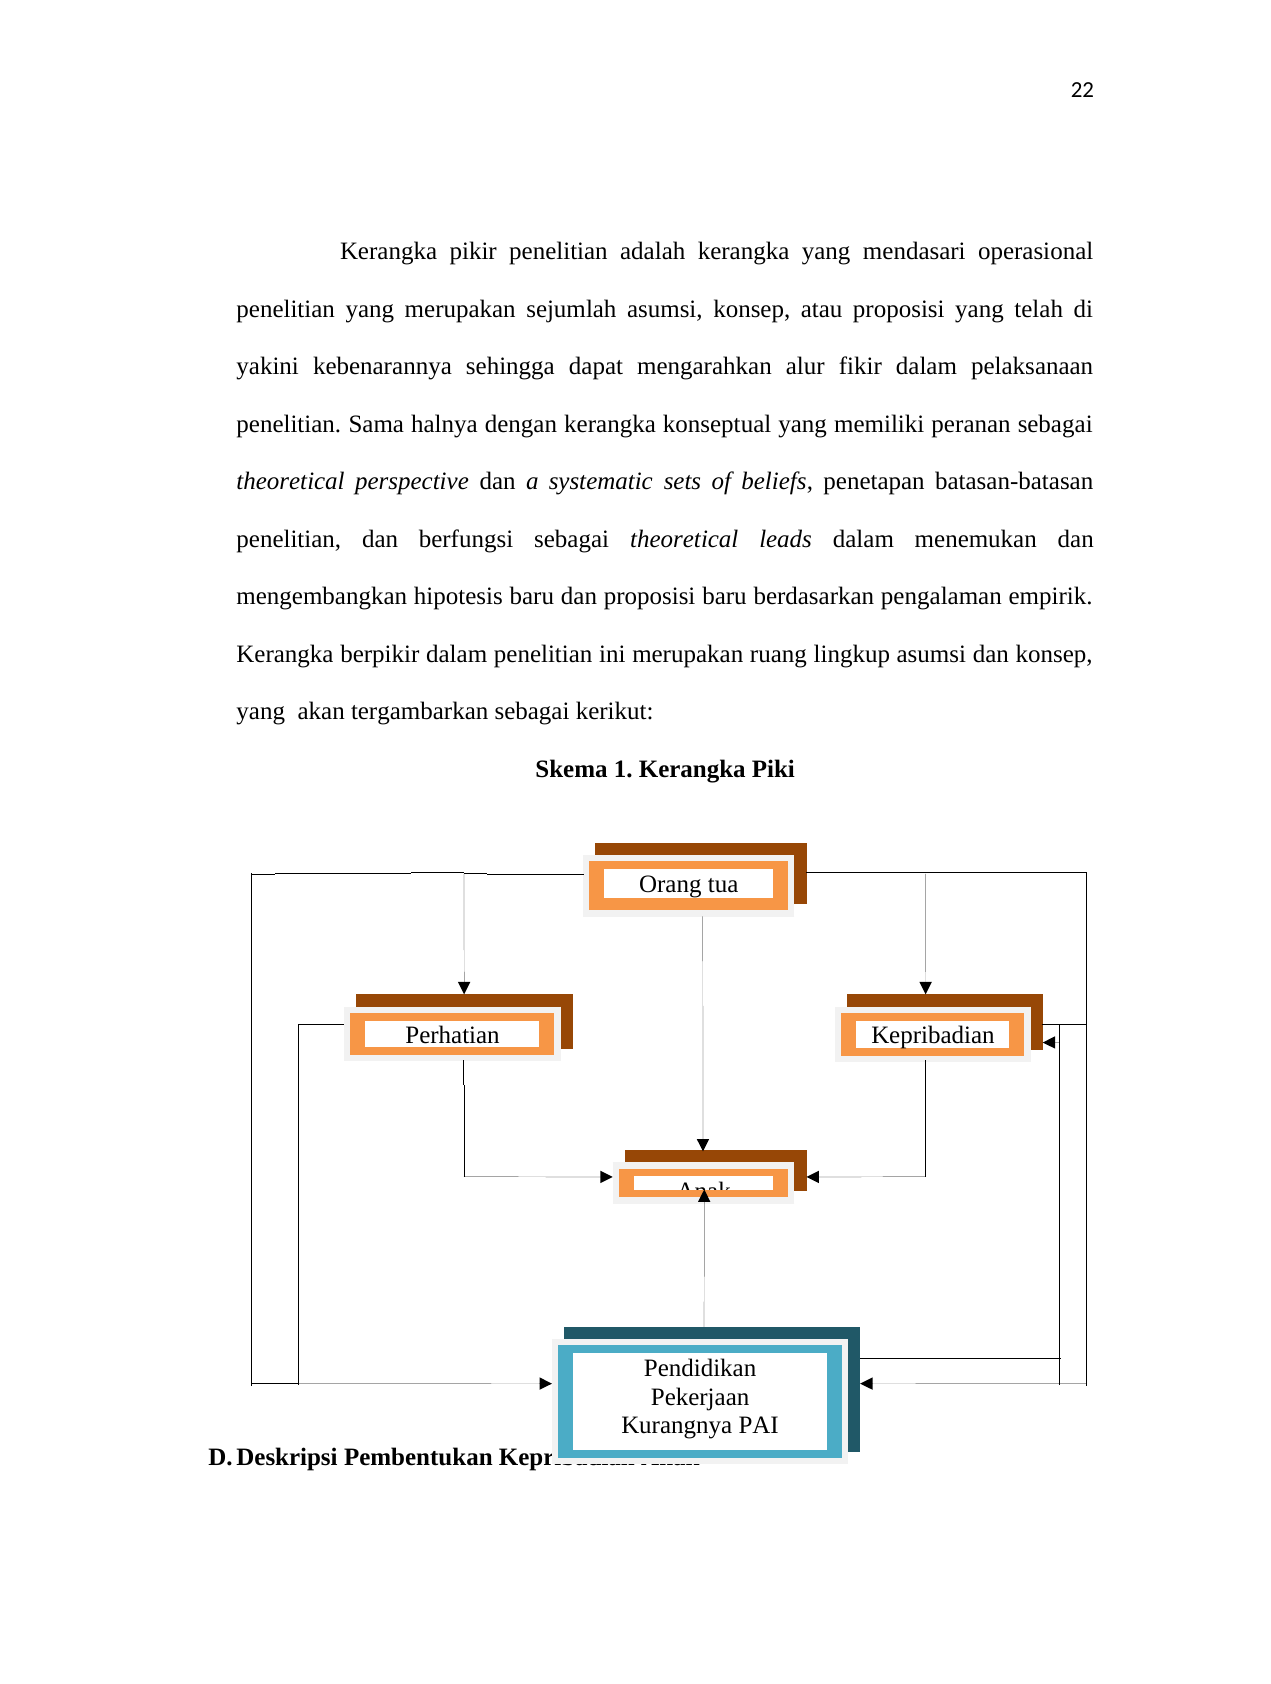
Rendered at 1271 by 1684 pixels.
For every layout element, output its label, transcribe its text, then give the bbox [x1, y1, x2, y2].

list Skema 1. Kerangka Piki [236, 754, 1094, 782]
list Deskripsi Pembentukan Kepribadian Anak [208, 1442, 1094, 1470]
text Kerangka pikir penelitian adalah kerangka yang mendasari operasional penelitian yang merupakan sejumlah asumsi, konsep, atau proposisi yang telah di yakini kebenarannya sehingga dapat mengarahkan alur fikir dalam pelaksanaan penelitian. Sama halnya dengan kerangka konseptual yang memiliki peranan sebagai theoretical perspective dan a systematic sets of beliefs, penetapan batasan-batasan penelitian, dan berfungsi sebagai theoretical leads dalam menemukan dan mengembangkan hipotesis baru dan proposisi baru berdasarkan pengalaman empirik. Kerangka berpikir dalam penelitian ini merupakan ruang lingkup asumsi dan konsep, yang akan tergambarkan sebagai kerikut: [236, 236, 1094, 725]
